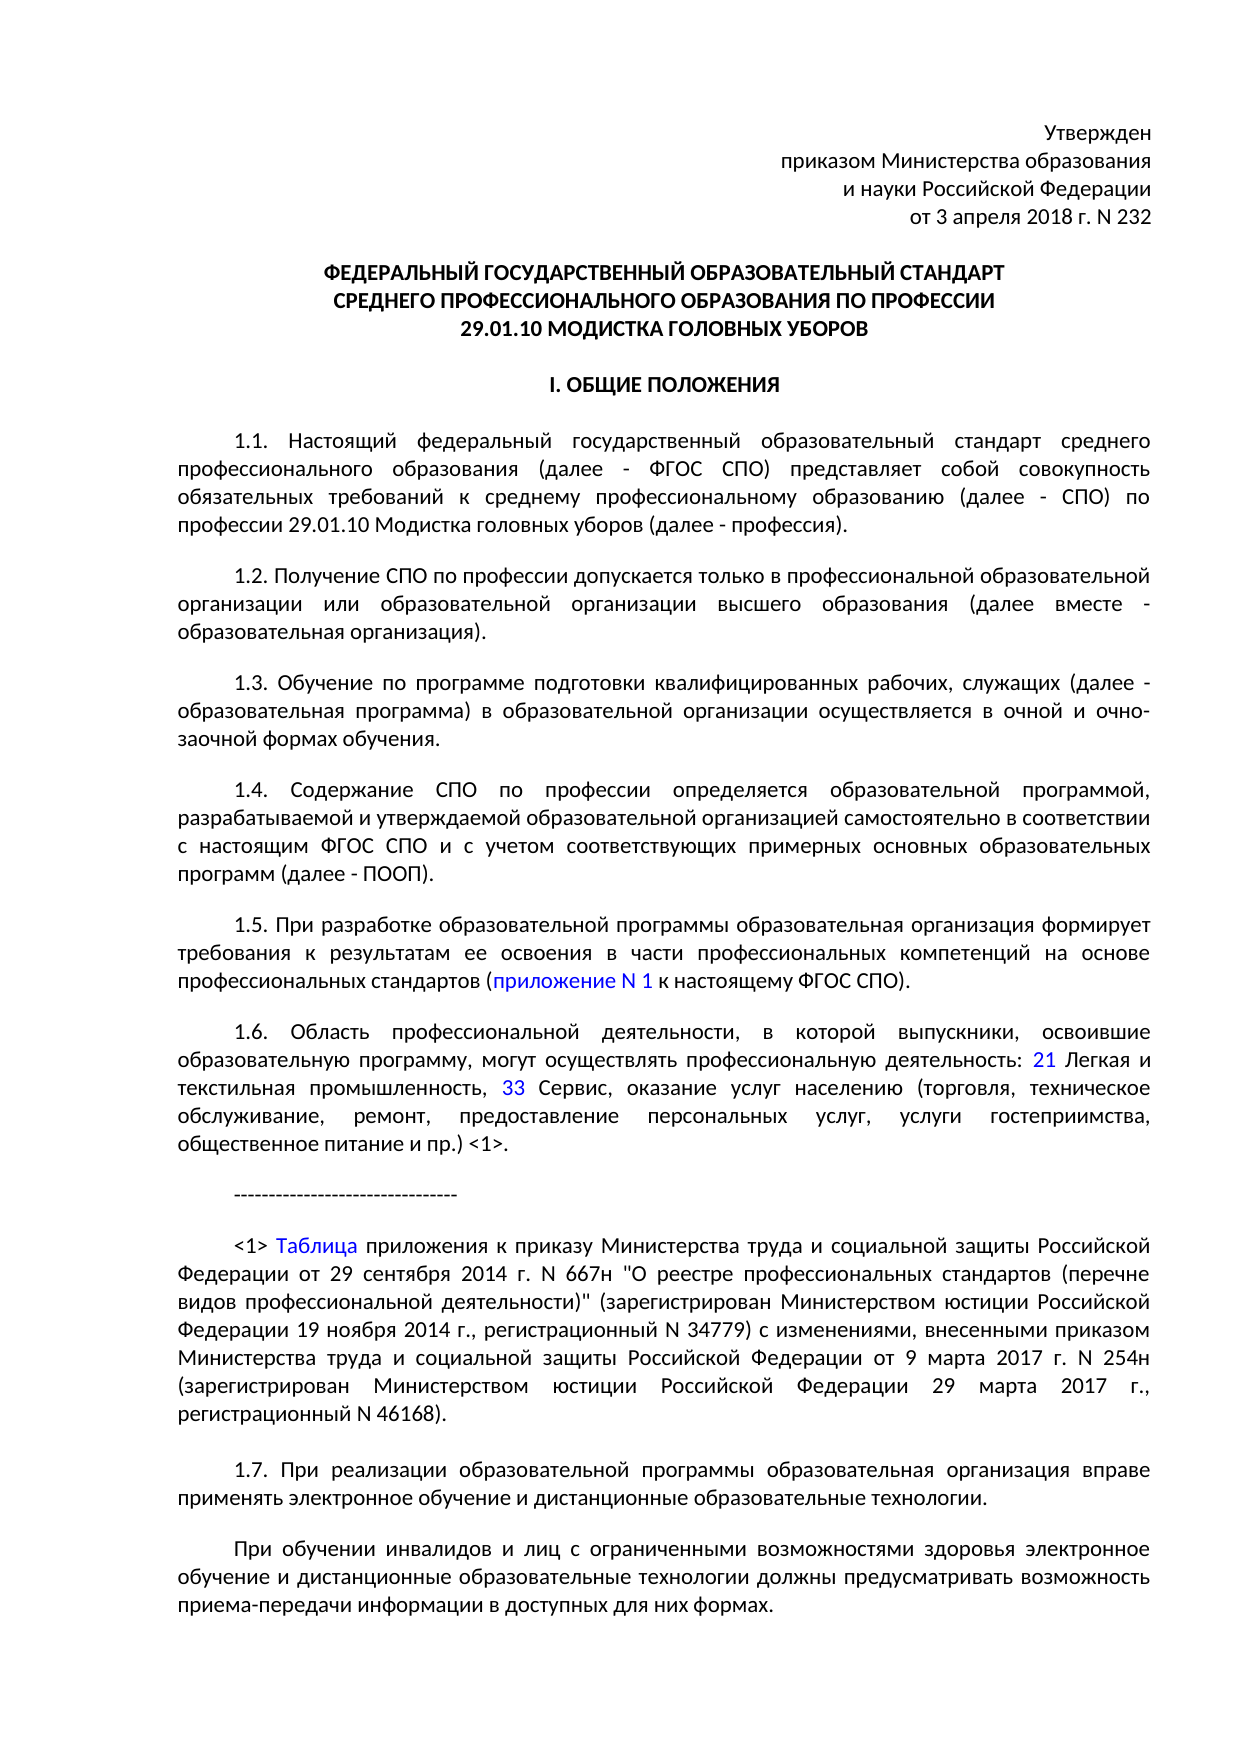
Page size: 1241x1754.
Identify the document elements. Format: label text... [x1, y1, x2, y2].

text от 3 апреля 2018 г. N 232 [177, 202, 1152, 230]
text 1.3. Обучение по программе подготовки квалифицированных рабочих, служащих (далее - образовательная программа) в образовательной организации осуществляется в очной и очно-заочной формах обучения. [177, 668, 1152, 752]
title ФЕДЕРАЛЬНЫЙ ГОСУДАРСТВЕННЫЙ ОБРАЗОВАТЕЛЬНЫЙ СТАНДАРТ [177, 258, 1152, 286]
text 1.5. При разработке образовательной программы образовательная организация формирует требования к результатам ее освоения в части профессиональных компетенций на основе профессиональных стандартов (приложение N 1 к настоящему ФГОС СПО). [177, 910, 1152, 994]
text 1.7. При реализации образовательной программы образовательная организация вправе применять электронное обучение и дистанционные образовательные технологии. [177, 1455, 1152, 1511]
text и науки Российской Федерации [177, 174, 1152, 202]
text -------------------------------- [177, 1180, 1152, 1208]
text Утвержден [177, 118, 1152, 146]
text <1> Таблица приложения к приказу Министерства труда и социальной защиты Российской Федерации от 29 сентября 2014 г. N 667н "О реестре профессиональных стандартов (перечне видов профессиональной деятельности)" (зарегистрирован Министерством юстиции Российской Федерации 19 ноября 2014 г., регистрационный N 34779) с изменениями, внесенными приказом Министерства труда и социальной защиты Российской Федерации от 9 марта 2017 г. N 254н (зарегистрирован Министерством юстиции Российской Федерации 29 марта 2017 г., регистрационный N 46168). [177, 1231, 1152, 1427]
title СРЕДНЕГО ПРОФЕССИОНАЛЬНОГО ОБРАЗОВАНИЯ ПО ПРОФЕССИИ [177, 286, 1152, 314]
title 29.01.10 МОДИСТКА ГОЛОВНЫХ УБОРОВ [177, 314, 1152, 342]
text 1.2. Получение СПО по профессии допускается только в профессиональной образовательной организации или образовательной организации высшего образования (далее вместе - образовательная организация). [177, 561, 1152, 645]
text При обучении инвалидов и лиц с ограниченными возможностями здоровья электронное обучение и дистанционные образовательные технологии должны предусматривать возможность приема-передачи информации в доступных для них формах. [177, 1534, 1152, 1618]
title I. ОБЩИЕ ПОЛОЖЕНИЯ [177, 370, 1152, 398]
text 1.1. Настоящий федеральный государственный образовательный стандарт среднего профессионального образования (далее - ФГОС СПО) представляет собой совокупность обязательных требований к среднему профессиональному образованию (далее - СПО) по профессии 29.01.10 Модистка головных уборов (далее - профессия). [177, 426, 1152, 538]
text приказом Министерства образования [177, 146, 1152, 174]
text 1.6. Область профессиональной деятельности, в которой выпускники, освоившие образовательную программу, могут осуществлять профессиональную деятельность: 21 Легкая и текстильная промышленность, 33 Сервис, оказание услуг населению (торговля, техническое обслуживание, ремонт, предоставление персональных услуг, услуги гостеприимства, общественное питание и пр.) <1>. [177, 1017, 1152, 1157]
text 1.4. Содержание СПО по профессии определяется образовательной программой, разрабатываемой и утверждаемой образовательной организацией самостоятельно в соответствии с настоящим ФГОС СПО и с учетом соответствующих примерных основных образовательных программ (далее - ПООП). [177, 775, 1152, 887]
